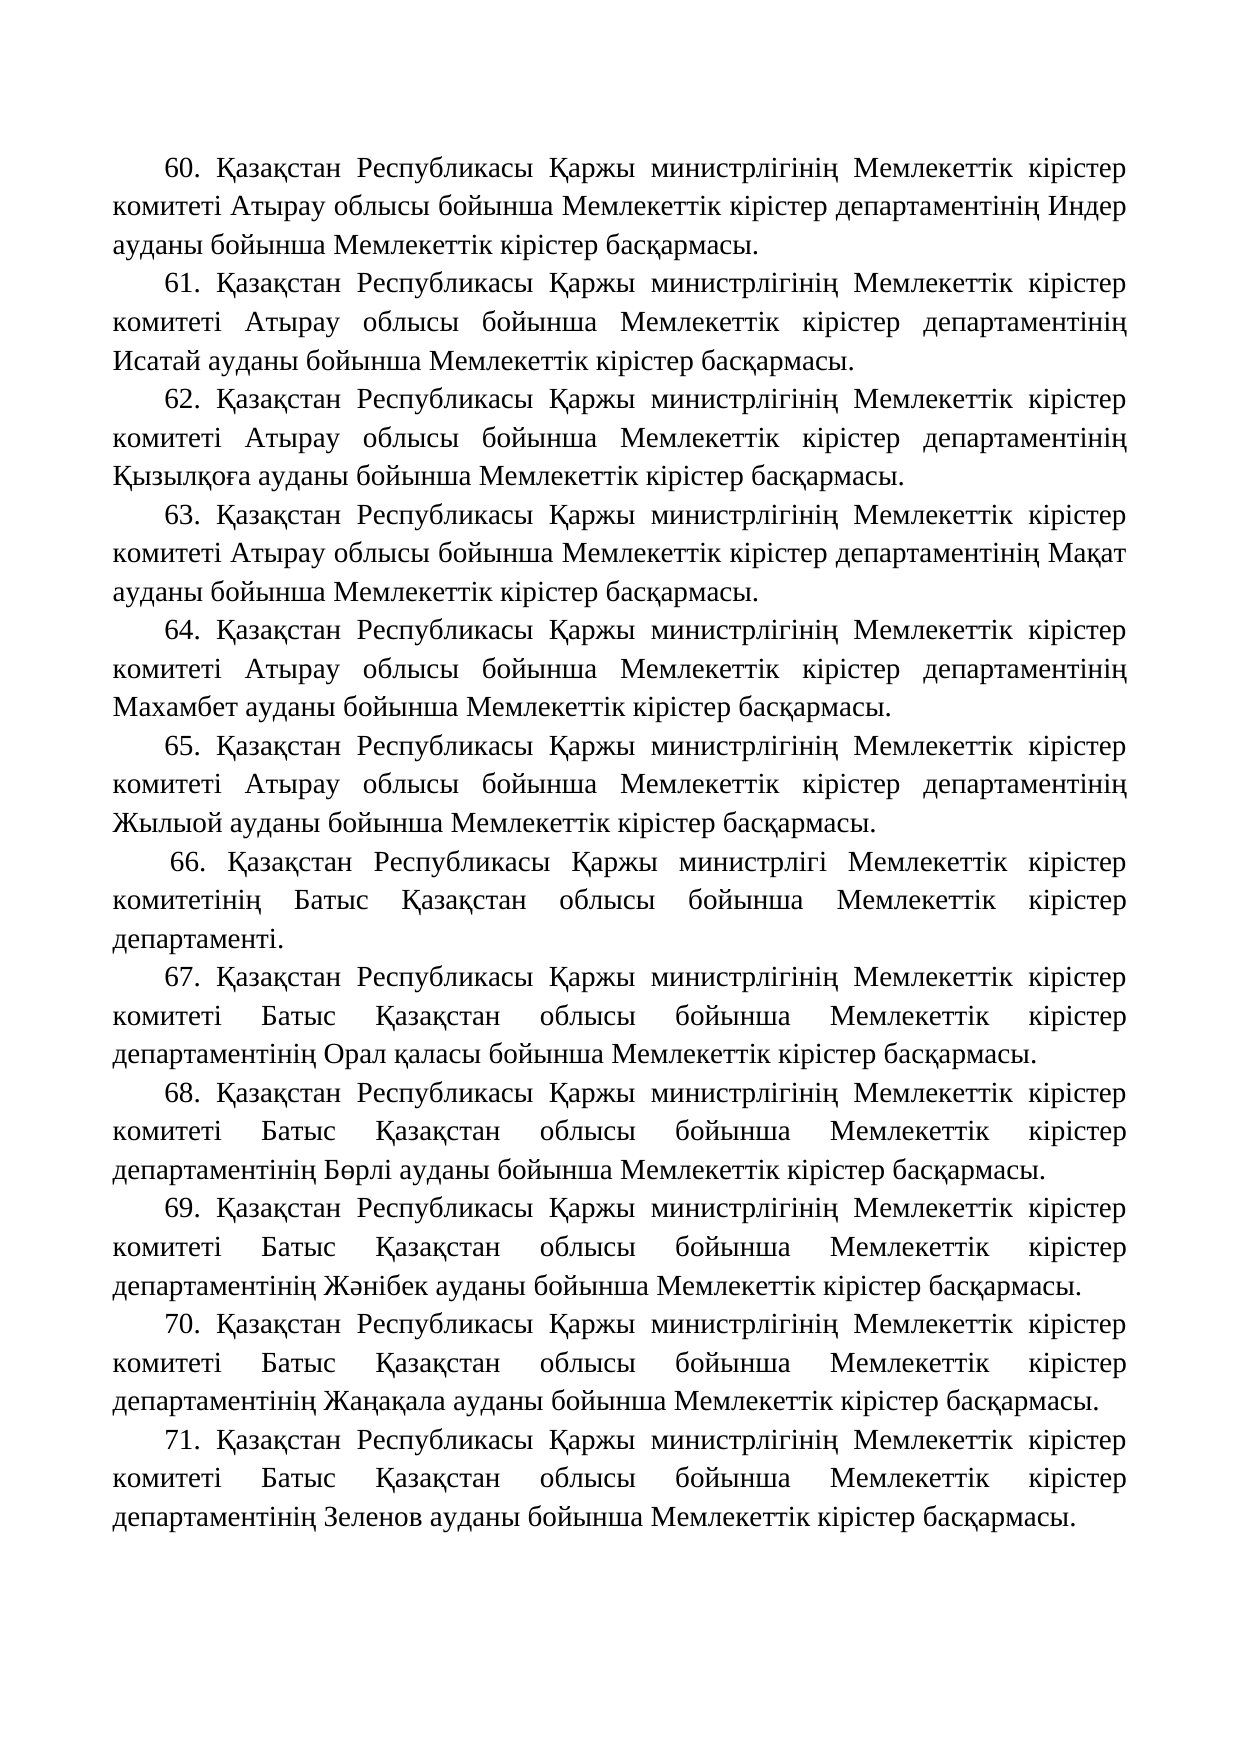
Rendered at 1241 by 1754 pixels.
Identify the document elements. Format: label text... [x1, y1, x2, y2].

text 60. Қазақстан Республикасы Қаржы министрлiгiнiң Мемлекеттік кірістер комитеті Атырау облысы бойынша Мемлекеттік кірістер департаментінің Индер ауданы бойынша Мемлекеттік кірістер басқармасы. [112, 150, 1128, 261]
text 69. Қазақстан Республикасы Қаржы министрлiгiнiң Мемлекеттік кірістер комитеті Батыс Қазақстан облысы бойынша Мемлекеттік кірістер департаментінің Жәнiбек ауданы бойынша Мемлекеттік кірістер басқармасы. [112, 1191, 1128, 1301]
text 70. Қазақстан Республикасы Қаржы министрлiгiнiң Мемлекеттік кірістер комитеті Батыс Қазақстан облысы бойынша Мемлекеттік кірістер департаментінің Жаңақала ауданы бойынша Мемлекеттік кірістер басқармасы. [112, 1306, 1128, 1417]
text 71. Қазақстан Республикасы Қаржы министрлiгiнiң Мемлекеттік кірістер комитеті Батыс Қазақстан облысы бойынша Мемлекеттік кірістер департаментінің Зеленов ауданы бойынша Мемлекеттік кірістер басқармасы. [112, 1422, 1128, 1532]
text 63. Қазақстан Республикасы Қаржы министрлiгiнiң Мемлекеттік кірістер комитеті Атырау облысы бойынша Мемлекеттік кірістер департаментінің Мақат ауданы бойынша Мемлекеттік кірістер басқармасы. [112, 497, 1128, 607]
text 66. Қазақстан Республикасы Қаржы министрлігі Мемлекеттік кірістер комитетінің Батыс Қазақстан облысы бойынша Мемлекеттік кірістер департаменті. [112, 844, 1128, 954]
text 65. Қазақстан Республикасы Қаржы министрлiгiнiң Мемлекеттік кірістер комитеті Атырау облысы бойынша Мемлекеттік кірістер департаментінің Жылыой ауданы бойынша Мемлекеттік кірістер басқармасы. [112, 728, 1128, 839]
text 64. Қазақстан Республикасы Қаржы министрлiгiнiң Мемлекеттік кірістер комитеті Атырау облысы бойынша Мемлекеттік кірістер департаментінің Махамбет ауданы бойынша Мемлекеттік кірістер басқармасы. [112, 612, 1128, 723]
text 61. Қазақстан Республикасы Қаржы министрлiгiнiң Мемлекеттік кірістер комитеті Атырау облысы бойынша Мемлекеттік кірістер департаментінің Исатай ауданы бойынша Мемлекеттік кірістер басқармасы. [112, 266, 1128, 376]
text 68. Қазақстан Республикасы Қаржы министрлiгiнiң Мемлекеттік кірістер комитеті Батыс Қазақстан облысы бойынша Мемлекеттік кірістер департаментінің Бөрлi ауданы бойынша Мемлекеттік кірістер басқармасы. [112, 1075, 1128, 1186]
text 62. Қазақстан Республикасы Қаржы министрлiгiнiң Мемлекеттік кірістер комитеті Атырау облысы бойынша Мемлекеттік кірістер департаментінің Қызылқоға ауданы бойынша Мемлекеттік кірістер басқармасы. [112, 381, 1128, 492]
text 67. Қазақстан Республикасы Қаржы министрлiгiнiң Мемлекеттік кірістер комитеті Батыс Қазақстан облысы бойынша Мемлекеттік кірістер департаментінің Орал қаласы бойынша Мемлекеттік кірістер басқармасы. [112, 959, 1128, 1070]
